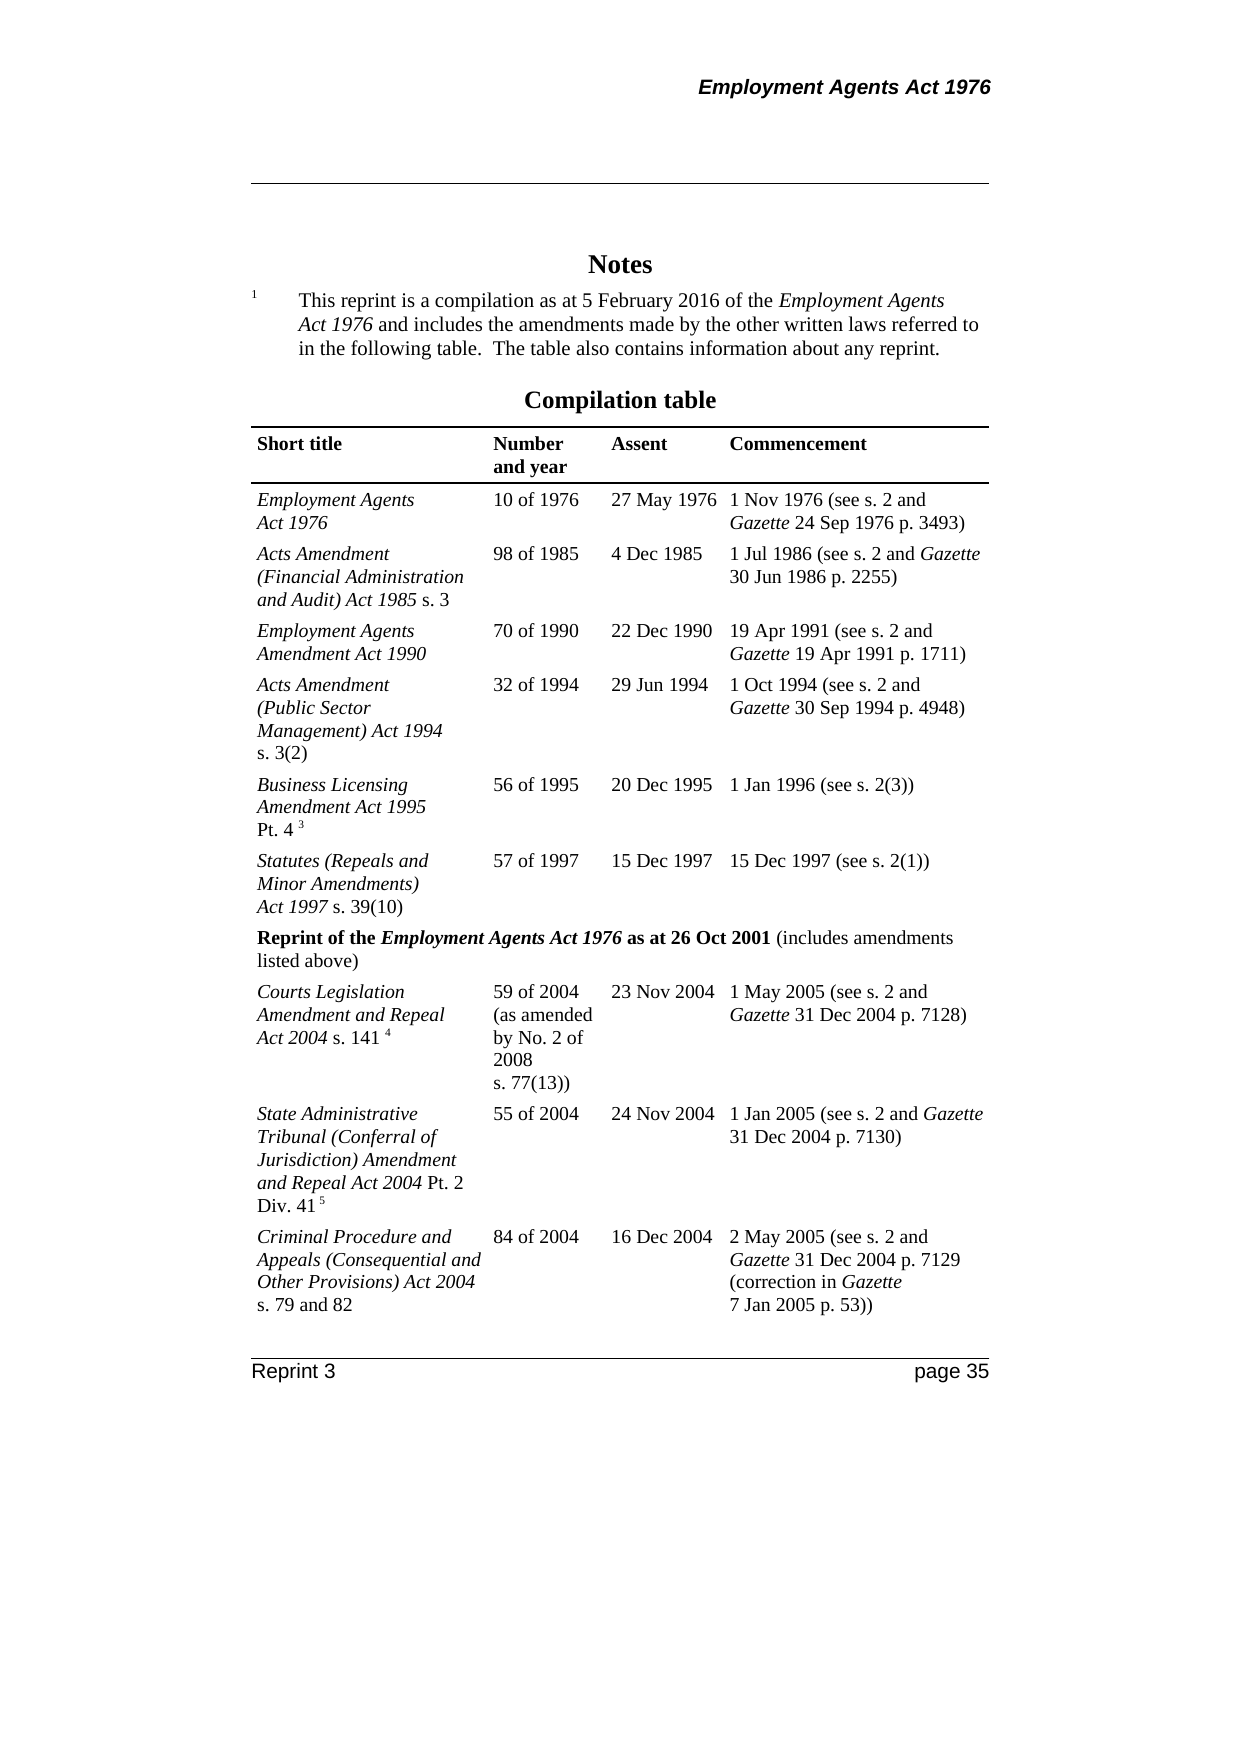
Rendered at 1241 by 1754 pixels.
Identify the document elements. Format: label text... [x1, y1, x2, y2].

table_cell 29 Jun 1994 [605, 669, 723, 768]
table_header Number and year [487, 428, 605, 482]
table_cell 1 Jan 2005 (see s. 2 and Gazette 31 Dec 2004 p. 7130) [724, 1098, 989, 1221]
table_cell 32 of 1994 [487, 669, 605, 768]
table_cell 59 of 2004 (as amended by No. 2 of 2008 s. 77(13)) [487, 976, 605, 1098]
table_cell 19 Apr 1991 (see s. 2 and Gazette 19 Apr 1991 p. 1711) [724, 615, 989, 669]
table_cell 70 of 1990 [487, 615, 605, 669]
table_cell Acts Amendment (Public Sector Management) Act 1994 s. 3(2) [251, 669, 487, 768]
table_header Assent [605, 428, 723, 482]
table_cell 15 Dec 1997 (see s. 2(1)) [724, 845, 989, 922]
table_cell 23 Nov 2004 [605, 976, 723, 1098]
table_cell 24 Nov 2004 [605, 1098, 723, 1221]
table_cell 57 of 1997 [487, 845, 605, 922]
table_cell Reprint of the Employment Agents Act 1976 as at 26 Oct 2001 (includes amendments listed above) [251, 922, 989, 976]
table_cell Courts Legislation Amendment and Repeal Act 2004 s. 141 4 [251, 976, 487, 1098]
table_cell Employment Agents Act 1976 [251, 484, 487, 538]
table_cell 55 of 2004 [487, 1098, 605, 1221]
table_cell 98 of 1985 [487, 538, 605, 615]
table_cell Statutes (Repeals and Minor Amendments) Act 1997 s. 39(10) [251, 845, 487, 922]
table_cell Employment Agents Amendment Act 1990 [251, 615, 487, 669]
table_cell 84 of 2004 [487, 1221, 605, 1320]
table_cell 1 Nov 1976 (see s. 2 and Gazette 24 Sep 1976 p. 3493) [724, 484, 989, 538]
subtitle Compilation table [251, 385, 989, 413]
text 1 This reprint is a compilation as at 5 February 2016 of the Employment Agents Act 1976 and includes the amendments made by the other written laws referred to in the following table. The table also contains information about any reprint. [251, 287, 989, 360]
table_cell State Administrative Tribunal (Conferral of Jurisdiction) Amendment and Repeal Act 2004 Pt. 2 Div. 41 5 [251, 1098, 487, 1221]
table_cell 56 of 1995 [487, 768, 605, 845]
table_cell 22 Dec 1990 [605, 615, 723, 669]
table_cell 15 Dec 1997 [605, 845, 723, 922]
table_header Commencement [724, 428, 989, 482]
table_cell 27 May 1976 [605, 484, 723, 538]
table_header Short title [251, 428, 487, 482]
table_cell Business Licensing Amendment Act 1995 Pt. 4 3 [251, 768, 487, 845]
table_cell 1 Jul 1986 (see s. 2 and Gazette 30 Jun 1986 p. 2255) [724, 538, 989, 615]
table_cell 16 Dec 2004 [605, 1221, 723, 1320]
table_cell 1 Jan 1996 (see s. 2(3)) [724, 768, 989, 845]
table_cell 1 Oct 1994 (see s. 2 and Gazette 30 Sep 1994 p. 4948) [724, 669, 989, 768]
table_cell 10 of 1976 [487, 484, 605, 538]
table_cell 2 May 2005 (see s. 2 and Gazette 31 Dec 2004 p. 7129 (correction in Gazette 7 Jan 2005 p. 53)) [724, 1221, 989, 1320]
table_cell Acts Amendment (Financial Administration and Audit) Act 1985 s. 3 [251, 538, 487, 615]
table_cell Criminal Procedure and Appeals (Consequential and Other Provisions) Act 2004 s. 79 and 82 [251, 1221, 487, 1320]
table_cell 1 May 2005 (see s. 2 and Gazette 31 Dec 2004 p. 7128) [724, 976, 989, 1098]
subtitle Notes [251, 248, 989, 279]
table_cell 4 Dec 1985 [605, 538, 723, 615]
table_cell 20 Dec 1995 [605, 768, 723, 845]
